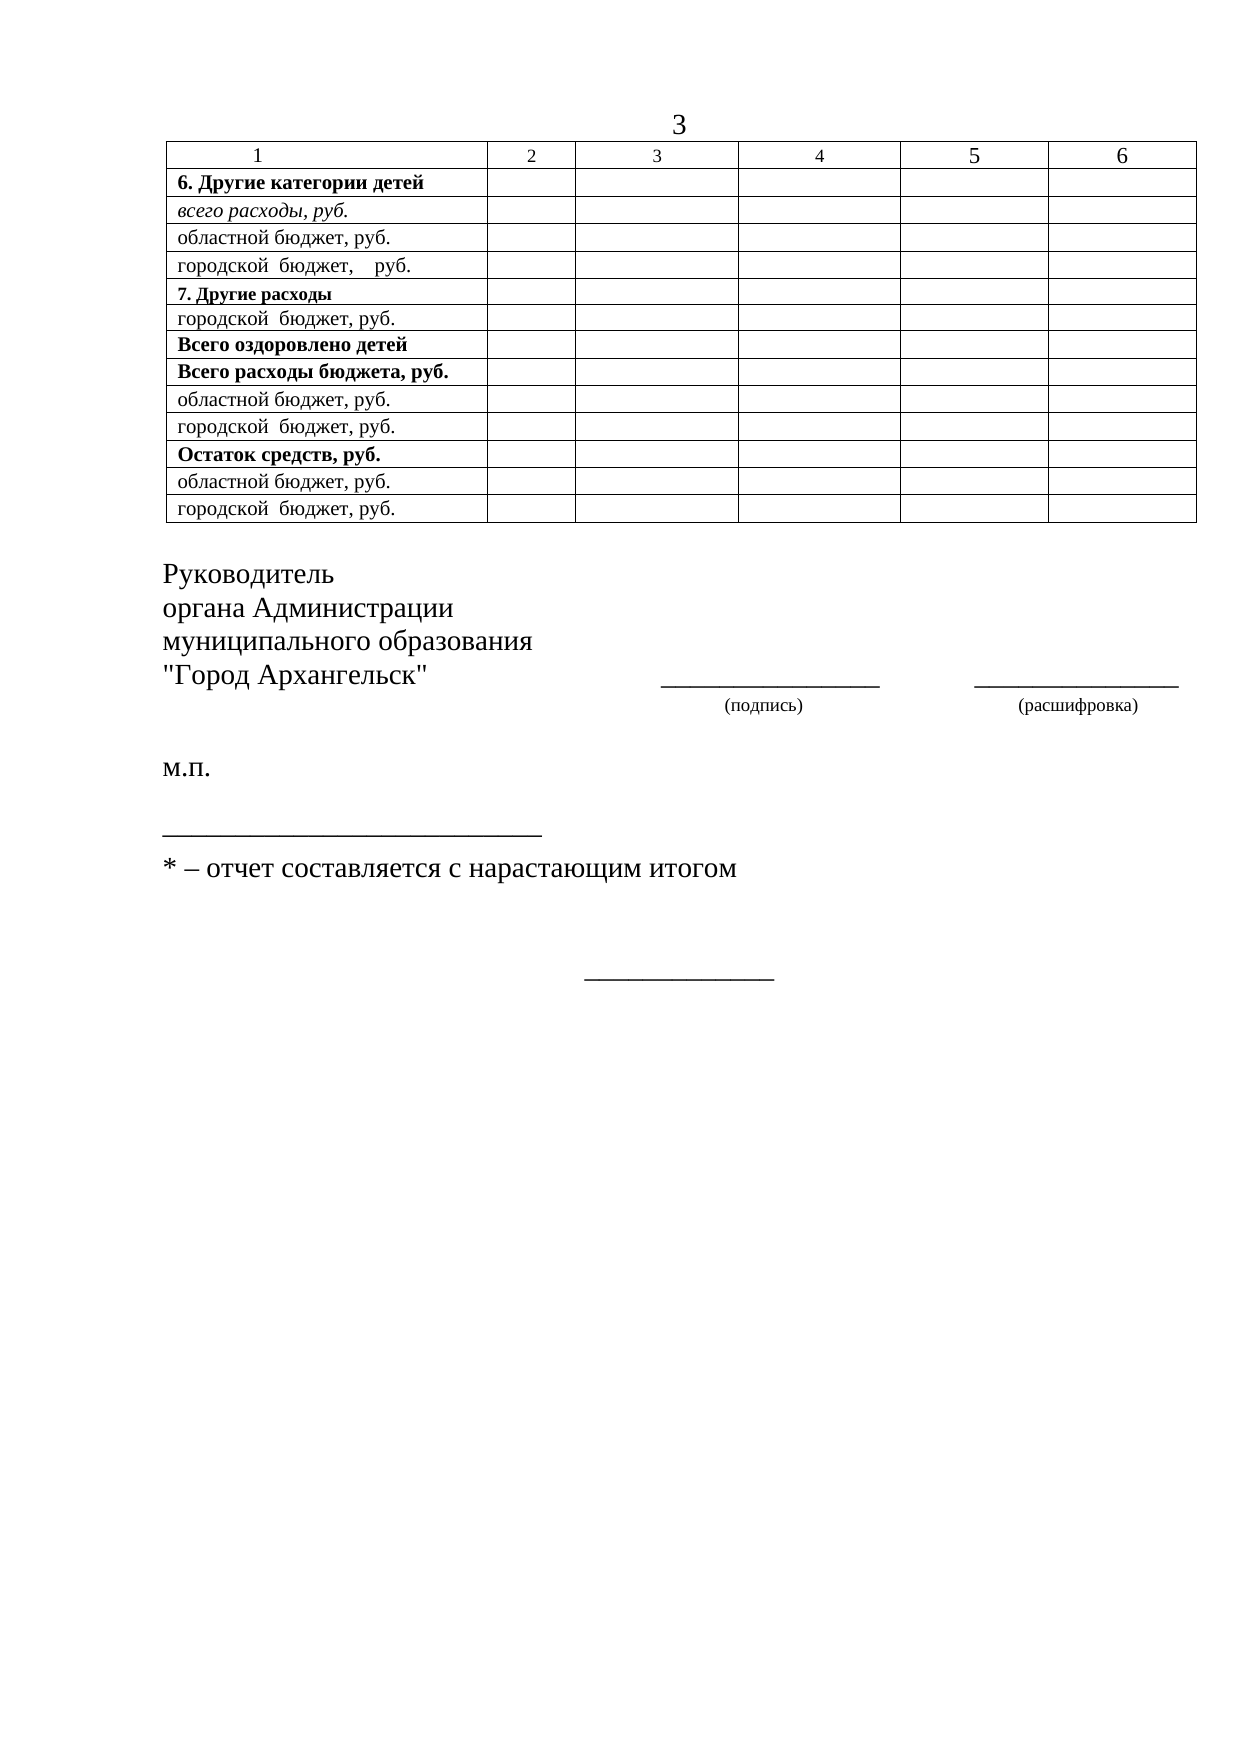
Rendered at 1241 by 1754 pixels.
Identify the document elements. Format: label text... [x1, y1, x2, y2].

table_cell [576, 279, 738, 304]
text –––––––––––––––––––––––––– [162, 816, 1184, 850]
table_cell [901, 386, 1048, 412]
table_cell [1049, 413, 1196, 439]
table_cell [576, 169, 738, 196]
text 3 [177, 107, 1181, 141]
text м.п. [162, 749, 1184, 783]
table_cell Всего расходы бюджета, руб. [167, 359, 487, 385]
table_cell [576, 197, 738, 223]
table_cell [1049, 169, 1196, 196]
table_cell всего расходы, руб. [167, 197, 487, 223]
table_cell городской бюджет, руб. [167, 305, 487, 330]
table_cell [739, 441, 900, 467]
table_cell [1049, 197, 1196, 223]
table_cell [901, 413, 1048, 439]
table_cell [901, 359, 1048, 385]
table_cell [488, 441, 575, 467]
table_cell [901, 305, 1048, 330]
table_cell [576, 386, 738, 412]
table_cell [901, 441, 1048, 467]
table_cell [739, 305, 900, 330]
table_header 2 [488, 142, 575, 168]
table_cell [1049, 359, 1196, 385]
table_cell [901, 468, 1048, 494]
table_cell [739, 386, 900, 412]
table_cell [1049, 441, 1196, 467]
table_cell [576, 331, 738, 357]
text Руководитель [162, 556, 1184, 590]
table_cell [739, 331, 900, 357]
table_cell Всего оздоровлено детей [167, 331, 487, 357]
table_cell [739, 252, 900, 278]
table_cell [488, 252, 575, 278]
table_cell [901, 331, 1048, 357]
table_cell [739, 359, 900, 385]
table_cell [739, 468, 900, 494]
table_cell [739, 279, 900, 304]
table_header 1 [167, 142, 487, 168]
table_cell [488, 224, 575, 251]
table_cell областной бюджет, руб. [167, 386, 487, 412]
text "Город Архангельск" _______________ ______________ [162, 657, 1184, 691]
table_cell [901, 252, 1048, 278]
text * – отчет составляется с нарастающим итогом [162, 850, 1184, 883]
table_cell [488, 331, 575, 357]
text (подпись) (расшифровка) [177, 691, 1184, 716]
table_cell [1049, 495, 1196, 522]
table_cell [576, 413, 738, 439]
table_cell [901, 224, 1048, 251]
table_cell [488, 279, 575, 304]
table_cell [488, 305, 575, 330]
table_cell [739, 224, 900, 251]
table_cell [576, 224, 738, 251]
table_cell [576, 359, 738, 385]
table_header 6 [1049, 142, 1196, 168]
table_cell 6. Другие категории детей [167, 169, 487, 196]
table_cell [576, 252, 738, 278]
table_cell Остаток средств, руб. [167, 441, 487, 467]
table_cell [488, 386, 575, 412]
table_cell [576, 441, 738, 467]
table_cell [901, 495, 1048, 522]
table_cell [488, 169, 575, 196]
table_header 3 [576, 142, 738, 168]
table_cell [739, 495, 900, 522]
table_cell 7. Другие расходы [167, 279, 487, 304]
table_cell [488, 413, 575, 439]
table_cell [1049, 252, 1196, 278]
table_cell [488, 197, 575, 223]
table_cell [739, 197, 900, 223]
table_cell [488, 468, 575, 494]
text _____________ [177, 950, 1181, 984]
table_cell [1049, 386, 1196, 412]
table_cell [576, 468, 738, 494]
table_cell областной бюджет, руб. [167, 224, 487, 251]
table_cell [901, 169, 1048, 196]
table_cell [739, 413, 900, 439]
table_cell [488, 359, 575, 385]
table_cell [739, 169, 900, 196]
table_header 5 [901, 142, 1048, 168]
table_cell [901, 197, 1048, 223]
table_header 4 [739, 142, 900, 168]
table_cell городской бюджет, руб. [167, 252, 487, 278]
table_cell [1049, 305, 1196, 330]
table_cell [576, 495, 738, 522]
table_cell областной бюджет, руб. [167, 468, 487, 494]
text муниципального образования [162, 623, 1184, 657]
table_cell городской бюджет, руб. [167, 413, 487, 439]
text органа Администрации [162, 590, 1184, 623]
table_cell [1049, 468, 1196, 494]
table_cell [576, 305, 738, 330]
table_cell [1049, 331, 1196, 357]
table_cell [1049, 224, 1196, 251]
table_cell [488, 495, 575, 522]
table_cell городской бюджет, руб. [167, 495, 487, 522]
table_cell [1049, 279, 1196, 304]
table_cell [901, 279, 1048, 304]
